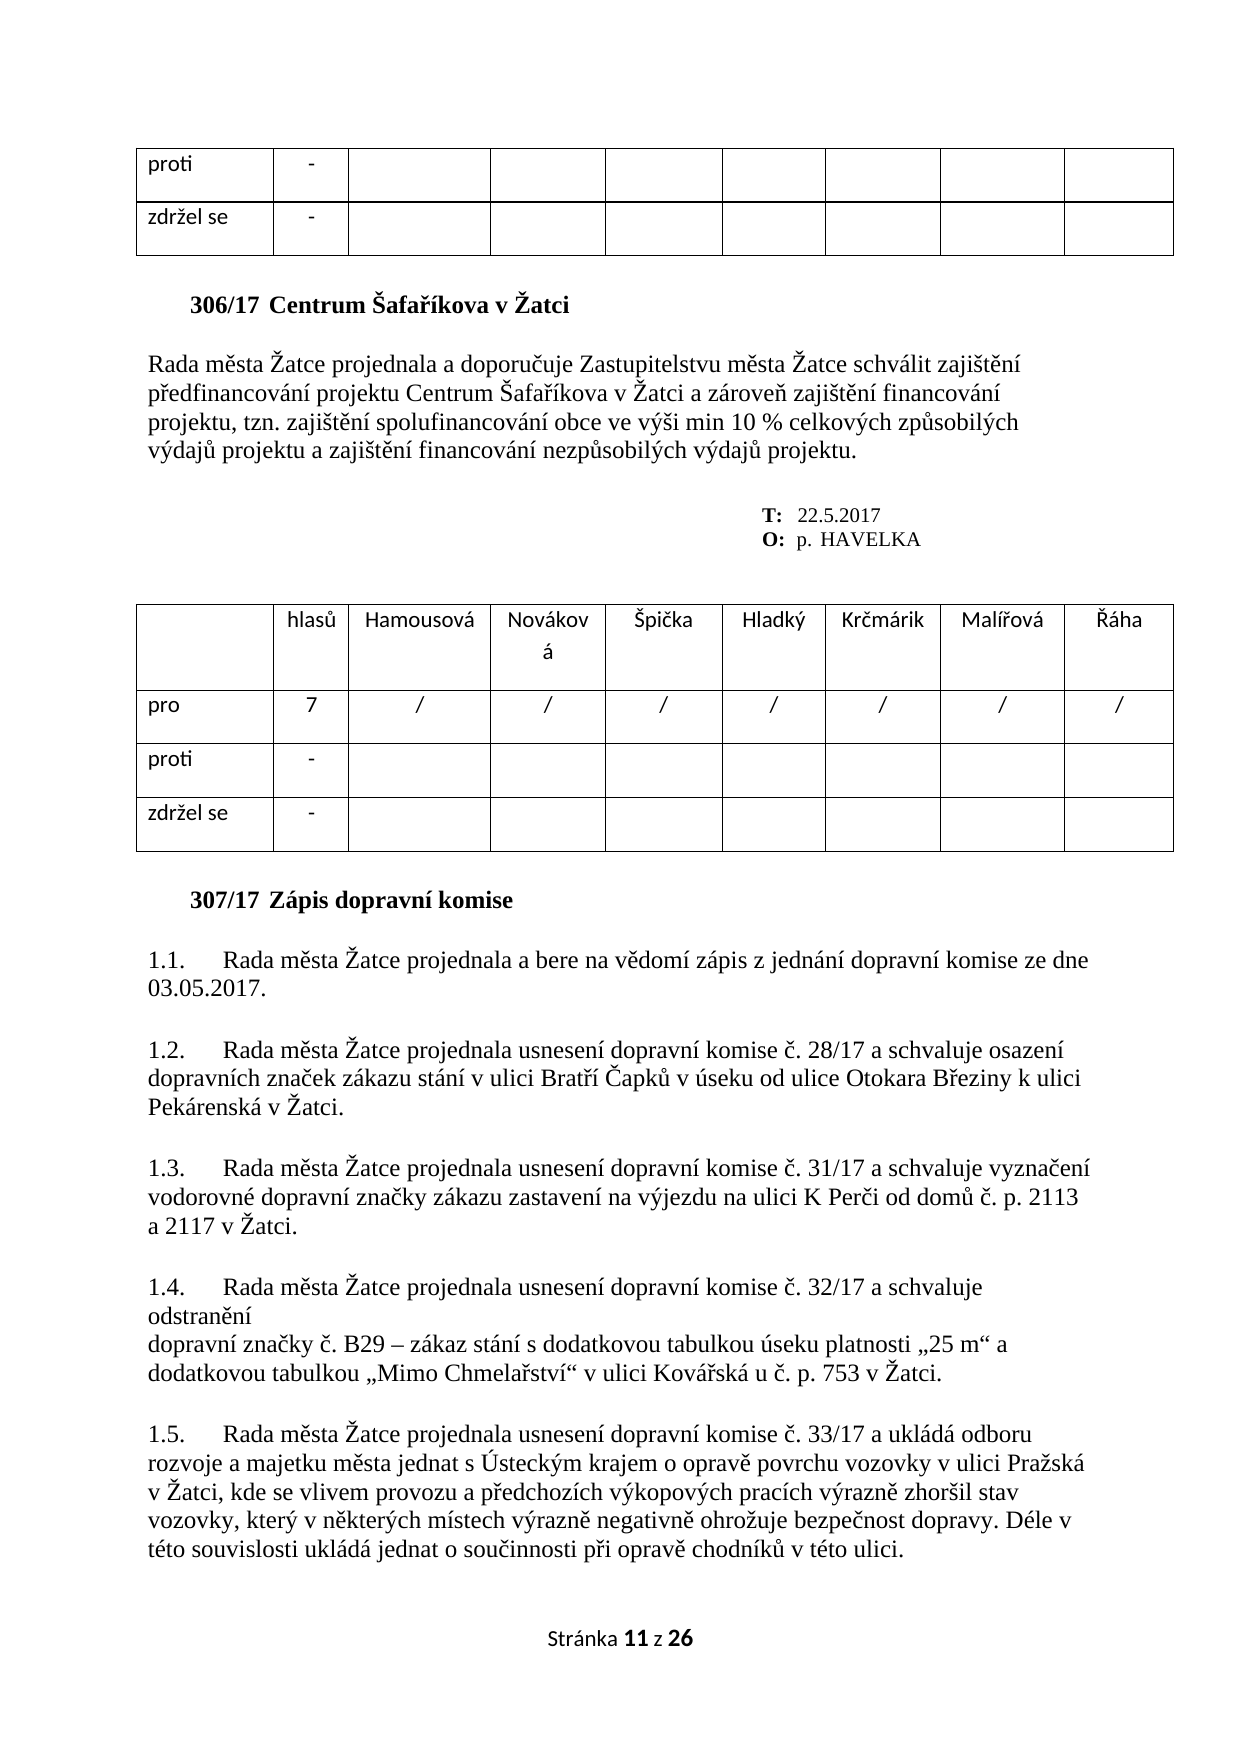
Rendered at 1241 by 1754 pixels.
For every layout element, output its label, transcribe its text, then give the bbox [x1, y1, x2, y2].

table_cell zdržel se [137, 203, 273, 255]
table_cell [723, 798, 825, 851]
table_cell [941, 203, 1064, 255]
text 307/17 Zápis dopravní komise [148, 885, 1093, 914]
text rozvoje a majetku města jednat s Ústeckým krajem o opravě povrchu vozovky v ulici Pražská v Žatci, kde se vlivem provozu a předchozích výkopových pracích výrazně zhoršil stav vozovky, který v některých místech výrazně negativně ohrožuje bezpečnost dopravy. Déle v této souvislosti ukládá jednat o součinnosti při opravě chodníků v této ulici. [148, 1448, 1093, 1563]
text dopravních značek zákazu stání v ulici Bratří Čapků v úseku od ulice Otokara Březiny k ulici Pekárenská v Žatci. [148, 1063, 1093, 1121]
table_header [137, 605, 273, 689]
text 1.2. Rada města Žatce projednala usnesení dopravní komise č. 28/17 a schvaluje osazení [148, 1035, 1093, 1063]
text T: 22.5.2017 [148, 502, 1093, 527]
table_cell [349, 149, 490, 201]
table_cell [606, 149, 722, 201]
table_cell [723, 149, 825, 201]
table_cell [826, 798, 940, 851]
table_header Malířová [941, 605, 1064, 689]
table_cell / [723, 691, 825, 743]
table_cell proti [137, 149, 273, 201]
table_cell [491, 798, 605, 851]
table_cell [941, 149, 1064, 201]
table_cell / [606, 691, 722, 743]
table_cell [349, 798, 490, 851]
table_cell / [491, 691, 605, 743]
text 1.3. Rada města Žatce projednala usnesení dopravní komise č. 31/17 a schvaluje vyznačení [148, 1153, 1093, 1182]
table_cell [723, 203, 825, 255]
table_cell / [826, 691, 940, 743]
table_cell [349, 744, 490, 797]
text O: p. HAVELKA [148, 527, 1093, 551]
text 03.05.2017. [148, 973, 1093, 1002]
table_cell - [274, 798, 348, 851]
table_cell pro [137, 691, 273, 743]
table_cell - [274, 744, 348, 797]
table_cell [606, 744, 722, 797]
table_cell [491, 149, 605, 201]
table_cell / [1065, 691, 1173, 743]
table_header Špička [606, 605, 722, 689]
text 1.5. Rada města Žatce projednala usnesení dopravní komise č. 33/17 a ukládá odboru [148, 1419, 1093, 1448]
table_header Hladký [723, 605, 825, 689]
table_cell [723, 744, 825, 797]
table_cell [491, 744, 605, 797]
table_cell / [941, 691, 1064, 743]
table_cell proti [137, 744, 273, 797]
text dopravní značky č. B29 – zákaz stání s dodatkovou tabulkou úseku platnosti „25 m“ a dodatkovou tabulkou „Mimo Chmelařství“ v ulici Kovářská u č. p. 753 v Žatci. [148, 1329, 1093, 1387]
table_cell - [274, 149, 348, 201]
table_header Řáha [1065, 605, 1173, 689]
table_cell [1065, 798, 1173, 851]
table_header Nováková [491, 605, 605, 689]
table_cell [1065, 203, 1173, 255]
table_cell [491, 203, 605, 255]
table_cell [606, 203, 722, 255]
table_cell [1065, 744, 1173, 797]
table_cell - [274, 203, 348, 255]
table_cell [941, 744, 1064, 797]
text 1.1. Rada města Žatce projednala a bere na vědomí zápis z jednání dopravní komise ze dne [148, 945, 1093, 973]
text 1.4. Rada města Žatce projednala usnesení dopravní komise č. 32/17 a schvaluje odstranění [148, 1272, 1093, 1329]
table_header hlasů [274, 605, 348, 689]
table_cell zdržel se [137, 798, 273, 851]
table_header Krčmárik [826, 605, 940, 689]
table_header Hamousová [349, 605, 490, 689]
text Rada města Žatce projednala a doporučuje Zastupitelstvu města Žatce schválit zajištění [148, 349, 1093, 378]
table_cell [349, 203, 490, 255]
table_cell [826, 149, 940, 201]
text vodorovné dopravní značky zákazu zastavení na výjezdu na ulici K Perči od domů č. p. 2113 a 2117 v Žatci. [148, 1182, 1093, 1239]
table_cell [1065, 149, 1173, 201]
text 306/17 Centrum Šafaříkova v Žatci [148, 290, 1093, 318]
table_cell [606, 798, 722, 851]
table_cell / [349, 691, 490, 743]
table_cell [826, 744, 940, 797]
text předfinancování projektu Centrum Šafaříkova v Žatci a zároveň zajištění financování projektu, tzn. zajištění spolufinancování obce ve výši min 10 % celkových způsobilých výdajů projektu a zajištění financování nezpůsobilých výdajů projektu. [148, 378, 1093, 464]
table_cell 7 [274, 691, 348, 743]
table_cell [826, 203, 940, 255]
table_cell [941, 798, 1064, 851]
